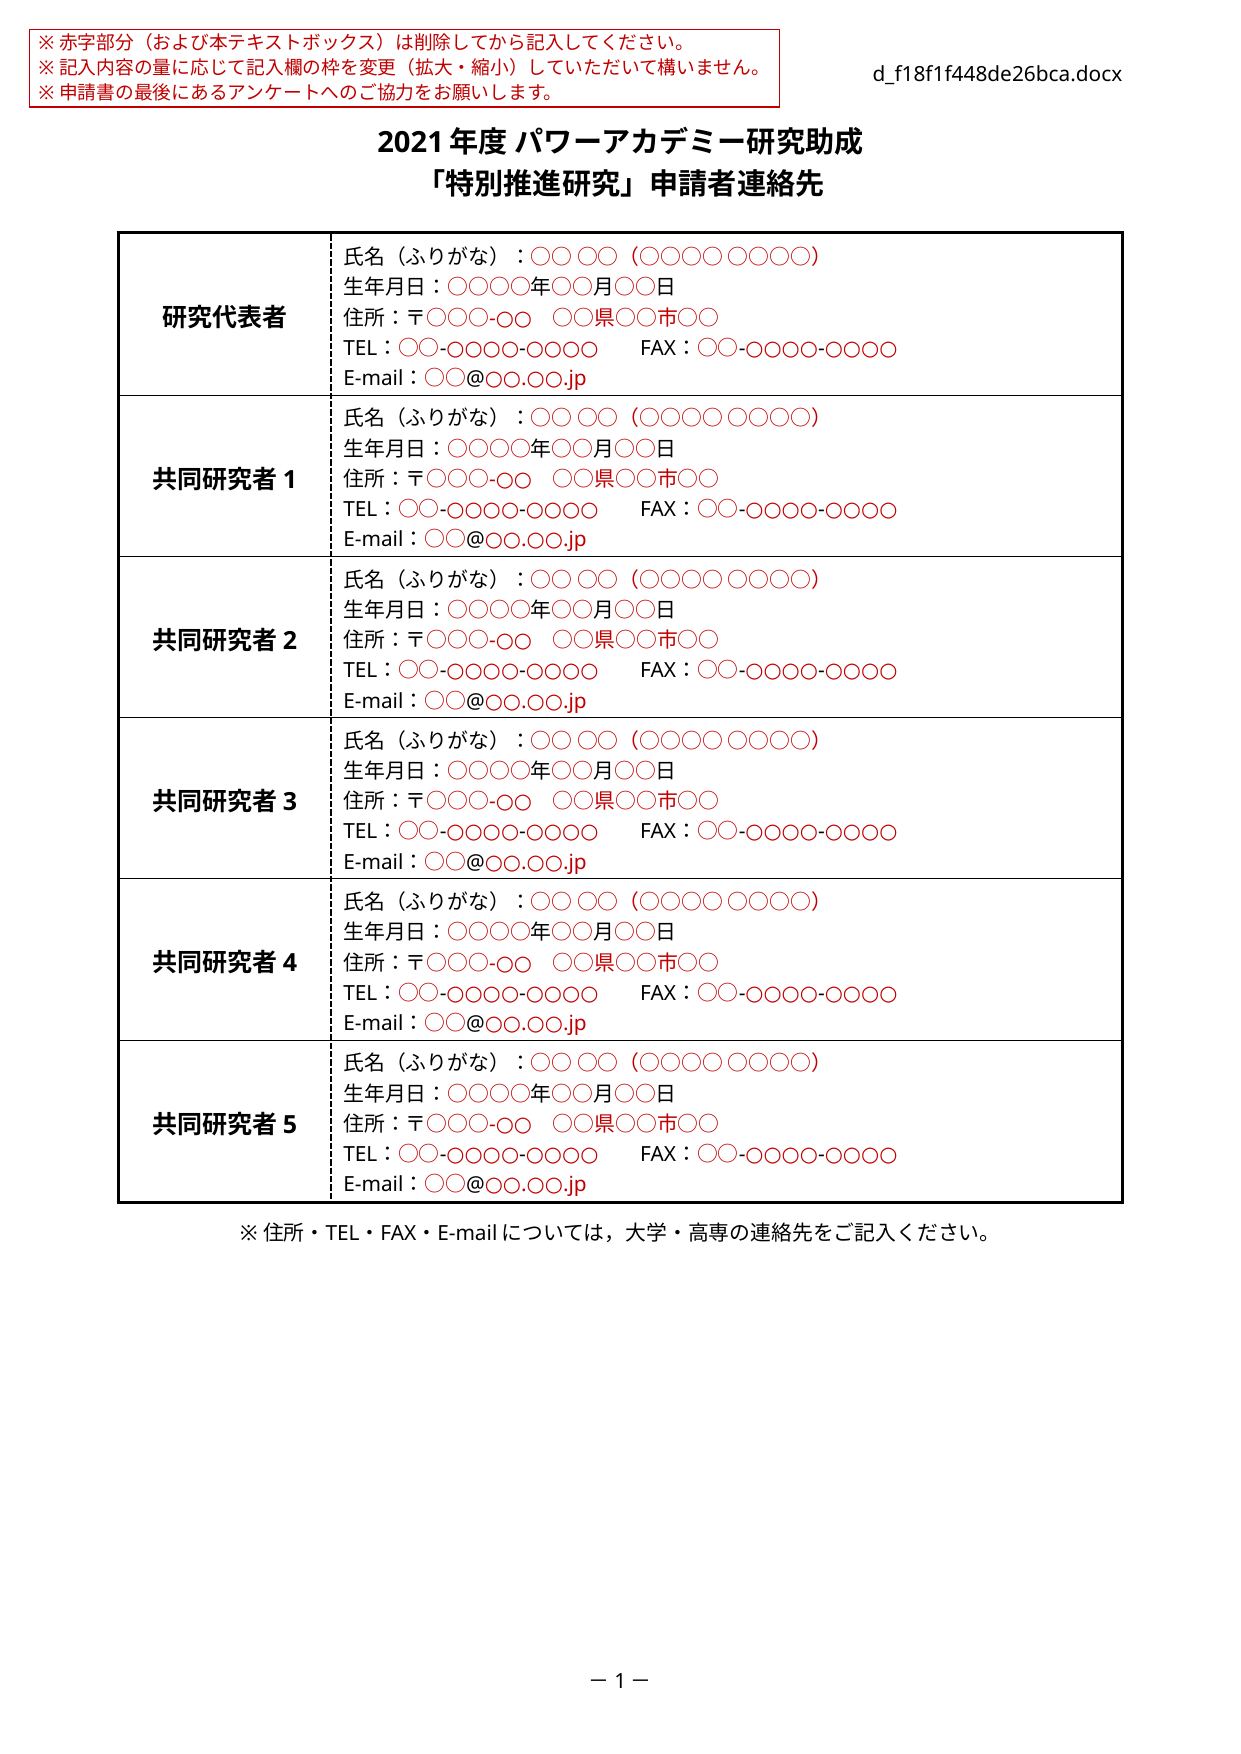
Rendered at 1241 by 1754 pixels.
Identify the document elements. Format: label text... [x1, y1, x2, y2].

table_cell 共同研究者2 [120, 557, 331, 717]
table_cell 氏名（ふりがな）：○○ ○○（○○○○ ○○○○） 生年月日：○○○○年○○月○○日 住所：〒○○○-○○ ○○県○○市○○ TEL：○○-○○○○-○○○○ FAX：○○-○○○○-○○○○ E-mail：○○@○○.○○.jp [331, 396, 1121, 556]
text ※ 住所・TEL・FAX・E-mailについては，大学・高専の連絡先をご記入ください。 [118, 1216, 1122, 1247]
table_cell 氏名（ふりがな）：○○ ○○（○○○○ ○○○○） 生年月日：○○○○年○○月○○日 住所：〒○○○-○○ ○○県○○市○○ TEL：○○-○○○○-○○○○ FAX：○○-○○○○-○○○○ E-mail：○○@○○.○○.jp [331, 718, 1121, 878]
text 「特別推進研究」申請者連絡先 [118, 161, 1122, 203]
table_cell 氏名（ふりがな）：○○ ○○（○○○○ ○○○○） 生年月日：○○○○年○○月○○日 住所：〒○○○-○○ ○○県○○市○○ TEL：○○-○○○○-○○○○ FAX：○○-○○○○-○○○○ E-mail：○○@○○.○○.jp [331, 879, 1121, 1039]
table_cell 共同研究者1 [120, 396, 331, 556]
table_header 研究代表者 [120, 234, 331, 394]
table_cell 共同研究者5 [120, 1041, 331, 1201]
table_cell 氏名（ふりがな）：○○ ○○（○○○○ ○○○○） 生年月日：○○○○年○○月○○日 住所：〒○○○-○○ ○○県○○市○○ TEL：○○-○○○○-○○○○ FAX：○○-○○○○-○○○○ E-mail：○○@○○.○○.jp [331, 557, 1121, 717]
table_cell 共同研究者4 [120, 879, 331, 1039]
text 2021年度 パワーアカデミー研究助成 [118, 118, 1122, 161]
table_cell 氏名（ふりがな）：○○ ○○（○○○○ ○○○○） 生年月日：○○○○年○○月○○日 住所：〒○○○-○○ ○○県○○市○○ TEL：○○-○○○○-○○○○ FAX：○○-○○○○-○○○○ E-mail：○○@○○.○○.jp [331, 1041, 1121, 1201]
table_header 氏名（ふりがな）：○○ ○○（○○○○ ○○○○） 生年月日：○○○○年○○月○○日 住所：〒○○○-○○ ○○県○○市○○ TEL：○○-○○○○-○○○○ FAX：○○-○○○○-○○○○ E-mail：○○@○○.○○.jp [331, 234, 1121, 394]
table_cell 共同研究者3 [120, 718, 331, 878]
